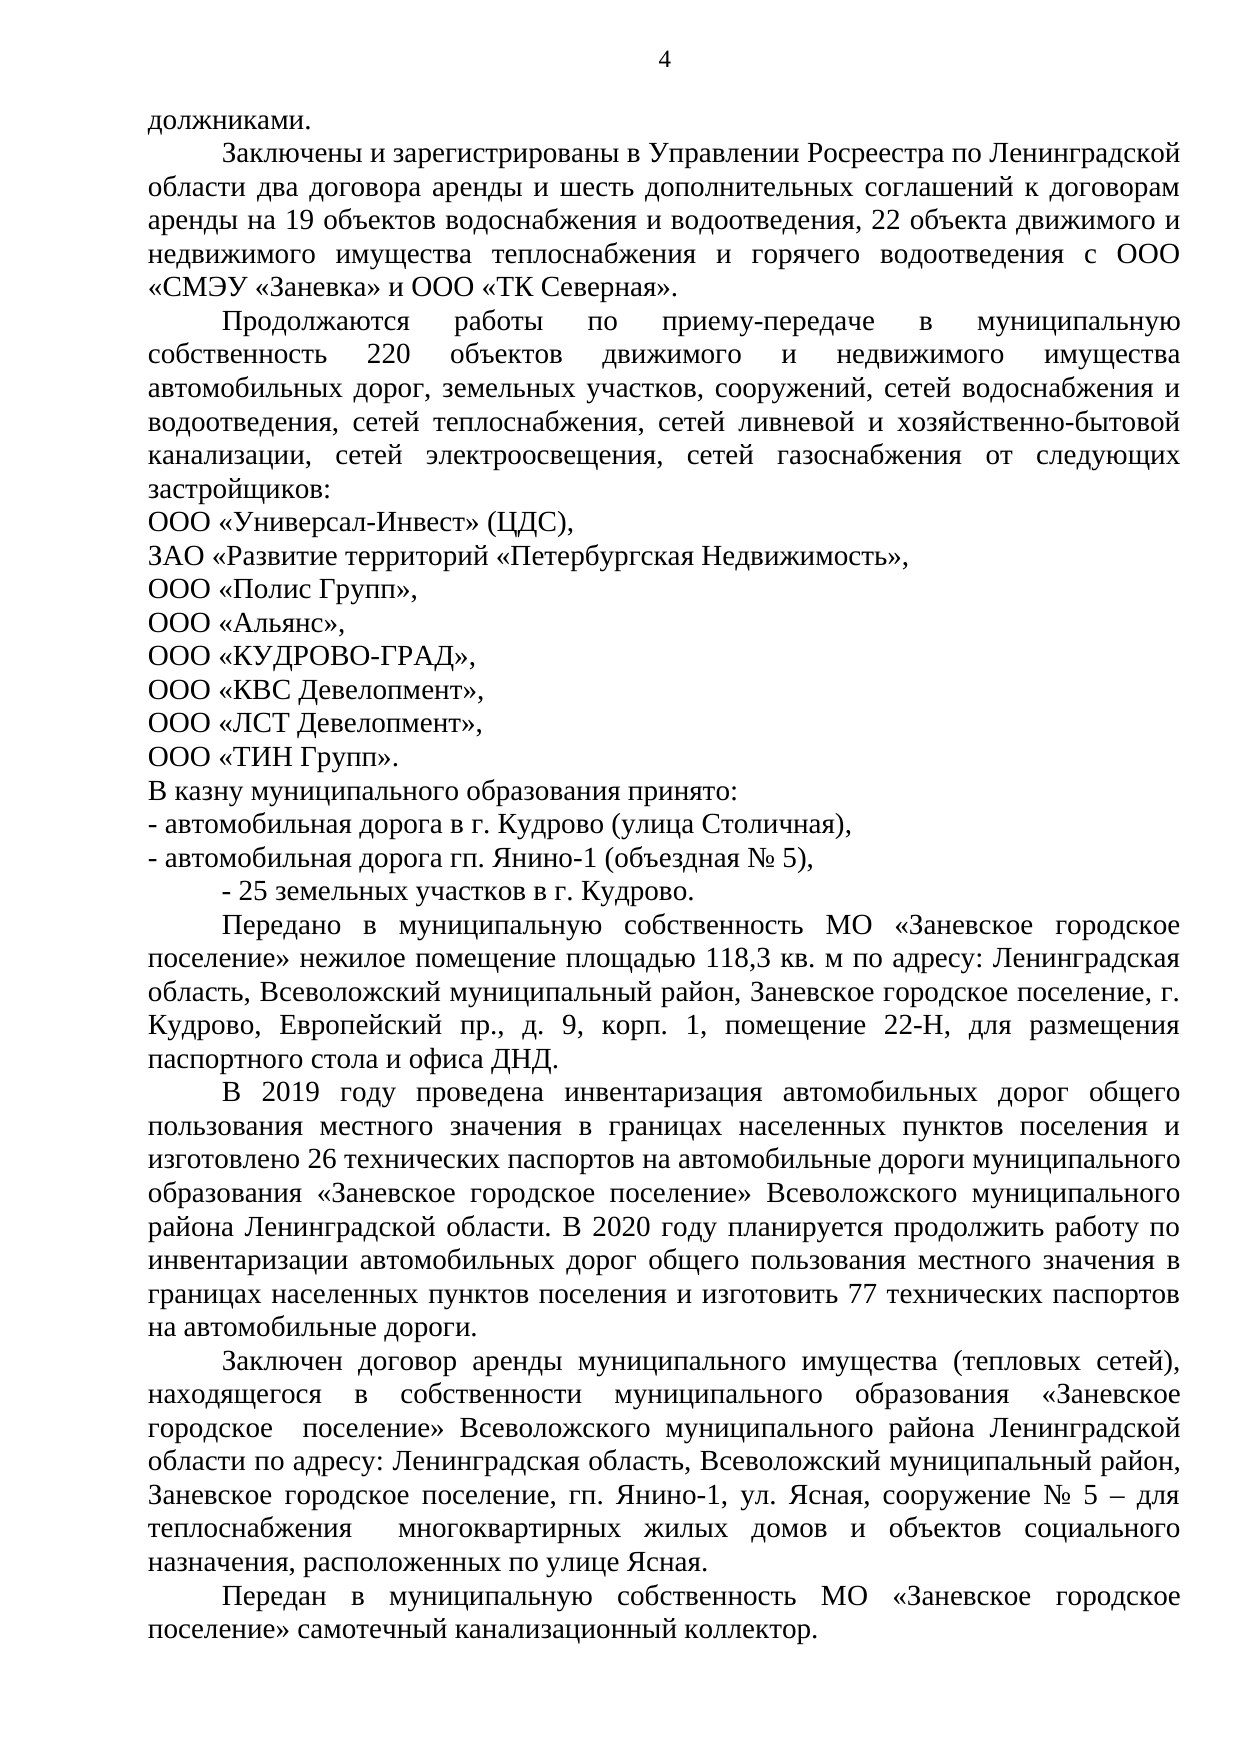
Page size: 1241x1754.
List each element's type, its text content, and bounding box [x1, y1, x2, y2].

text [148, 102, 1181, 135]
text ООО «Полис Групп», [148, 571, 1181, 605]
text ООО «ЛСТ Девелопмент», [148, 706, 1181, 739]
text В казну муниципального образования принято: [148, 773, 1181, 806]
text Передан в муниципальную собственность МО «Заневское городское поселение» самотечный канализационный коллектор. [148, 1578, 1181, 1645]
text - автомобильная дорога гп. Янино-1 (объездная № 5), [148, 840, 1181, 873]
text ООО «Универсал-Инвест» (ЦДС), [148, 504, 1181, 538]
text ООО «КУДРОВО-ГРАД», [148, 638, 1181, 672]
text ЗАО «Развитие территорий «Петербургская Недвижимость», [148, 538, 1181, 571]
text Заключен договор аренды муниципального имущества (тепловых сетей), находящегося в собственности муниципального образования «Заневское городское поселение» Всеволожского муниципального района Ленинградской области по адресу: Ленинградская область, Всеволожский муниципальный район, Заневское городское поселение, гп. Янино-1, ул. Ясная, сооружение № 5 – для теплоснабжения многоквартирных жилых домов и объектов социального назначения, расположенных по улице Ясная. [148, 1343, 1181, 1578]
text ООО «Альянс», [148, 605, 1181, 638]
text Передано в муниципальную собственность МО «Заневское городское поселение» нежилое помещение площадью 118,3 кв. м по адресу: Ленинградская область, Всеволожский муниципальный район, Заневское городское поселение, г. Кудрово, Европейский пр., д. 9, корп. 1, помещение 22-Н, для размещения паспортного стола и офиса ДНД. [148, 907, 1181, 1074]
text - автомобильная дорога в г. Кудрово (улица Столичная), [148, 806, 1181, 840]
text ООО «КВС Девелопмент», [148, 672, 1181, 706]
text В 2019 году проведена инвентаризация автомобильных дорог общего пользования местного значения в границах населенных пунктов поселения и изготовлено 26 технических паспортов на автомобильные дороги муниципального образования «Заневское городское поселение» Всеволожского муниципального района Ленинградской области. В 2020 году планируется продолжить работу по инвентаризации автомобильных дорог общего пользования местного значения в границах населенных пунктов поселения и изготовить 77 технических паспортов на автомобильные дороги. [148, 1074, 1181, 1343]
text Продолжаются работы по приему-передаче в муниципальную собственность 220 объектов движимого и недвижимого имущества автомобильных дорог, земельных участков, сооружений, сетей водоснабжения и водоотведения, сетей теплоснабжения, сетей ливневой и хозяйственно-бытовой канализации, сетей электроосвещения, сетей газоснабжения от следующих застройщиков: [148, 303, 1181, 504]
text - 25 земельных участков в г. Кудрово. [148, 873, 1181, 907]
text ООО «ТИН Групп». [148, 739, 1181, 773]
text Заключены и зарегистрированы в Управлении Росреестра по Ленинградской области два договора аренды и шесть дополнительных соглашений к договорам аренды на 19 объектов водоснабжения и водоотведения, 22 объекта движимого и недвижимого имущества теплоснабжения и горячего водоотведения с ООО «СМЭУ «Заневка» и ООО «ТК Северная». [148, 135, 1181, 303]
